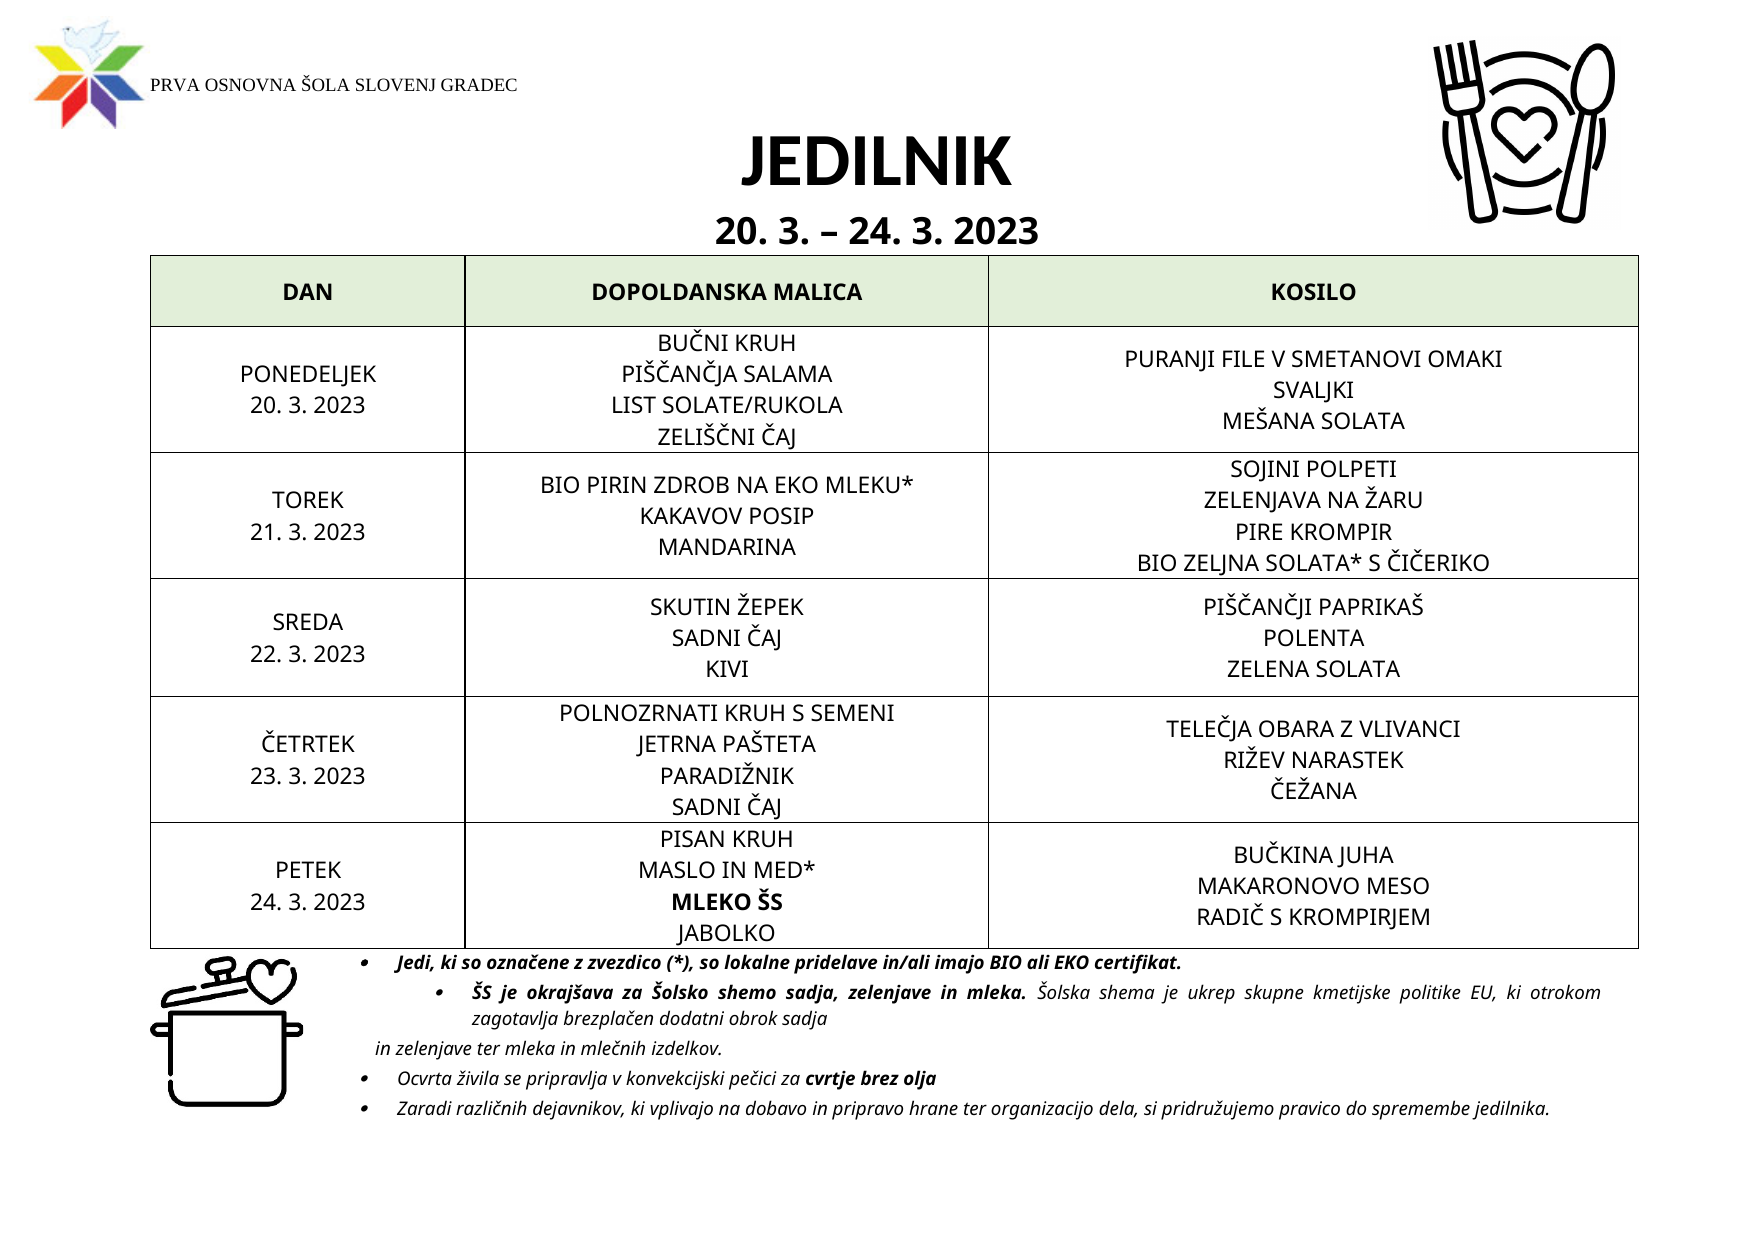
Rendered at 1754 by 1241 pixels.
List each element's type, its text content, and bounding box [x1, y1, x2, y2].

text JEDILNIK [150, 112, 1427, 204]
table_cell PONEDELJEK 20. 3. 2023 [151, 327, 464, 452]
table_cell SOJINI POLPETI ZELENJAVA NA ŽARU PIRE KROMPIR BIO ZELJNA SOLATA* S ČIČERIKO [1392, 453, 1638, 578]
table_cell BIO PIRIN ZDROB NA EKO MLEKU* KAKAVOV POSIP MANDARINA [466, 453, 988, 578]
table_cell SKUTIN ŽEPEK SADNI ČAJ KIVI [466, 579, 988, 696]
table_cell SOJINI POLPETI ZELENJAVA NA ŽARU PIRE KROMPIR BIO ZELJNA SOLATA* S ČIČERIKO [989, 453, 1235, 578]
picture [1427, 36, 1621, 230]
list Jedi, ki so označene z zvezdico (*), so lokalne pridelave in/ali imajo BIO ali EKO certifikat. [187, 949, 1604, 975]
table_cell PISAN KRUH MASLO IN MED* MLEKO ŠS JABOLKO [466, 823, 988, 948]
table_cell BUČKINA JUHA MAKARONOVO MESO RADIČ S KROMPIRJEM [989, 823, 1638, 948]
table_cell TOREK 21. 3. 2023 [151, 453, 464, 578]
list ŠS je okrajšava za Šolsko shemo sadja, zelenjave in mleka. Šolska shema je ukrep skupne kmetijske politike EU, ki otrokom zagotavlja brezplačen dodatni obrok sadja [304, 979, 1604, 1031]
table_cell PETEK 24. 3. 2023 [151, 823, 464, 948]
table_cell SREDA 22. 3. 2023 [151, 579, 464, 696]
picture [150, 954, 304, 1108]
table_cell ČETRTEK 23. 3. 2023 [151, 697, 464, 822]
table_cell TELEČJA OBARA Z VLIVANCI RIŽEV NARASTEK ČEŽANA [989, 697, 1638, 822]
table_cell BUČNI KRUH PIŠČANČJA SALAMA LIST SOLATE/RUKOLA ZELIŠČNI ČAJ [466, 327, 988, 452]
table_cell PURANJI FILE V SMETANOVI OMAKI SVALJKI MEŠANA SOLATA [989, 327, 1638, 452]
table_header KOSILO [989, 256, 1638, 326]
text 20. 3. – 24. 3. 2023 [150, 204, 1604, 255]
table_header DAN [151, 256, 464, 326]
table_cell POLNOZRNATI KRUH S SEMENI JETRNA PAŠTETA PARADIŽNIK SADNI ČAJ [466, 697, 988, 822]
table_header DOPOLDANSKA MALICA [466, 256, 988, 326]
list Ocvrta živila se pripravlja v konvekcijski pečici za cvrtje brez olja [304, 1065, 1604, 1091]
table_cell PIŠČANČJI PAPRIKAŠ POLENTA ZELENA SOLATA [989, 579, 1638, 696]
text in zelenjave ter mleka in mlečnih izdelkov. [375, 1035, 1604, 1061]
list Zaradi različnih dejavnikov, ki vplivajo na dobavo in pripravo hrane ter organizacijo dela, si pridružujemo pravico do spremembe jedilnika. [187, 1096, 1604, 1121]
picture [28, 16, 151, 129]
